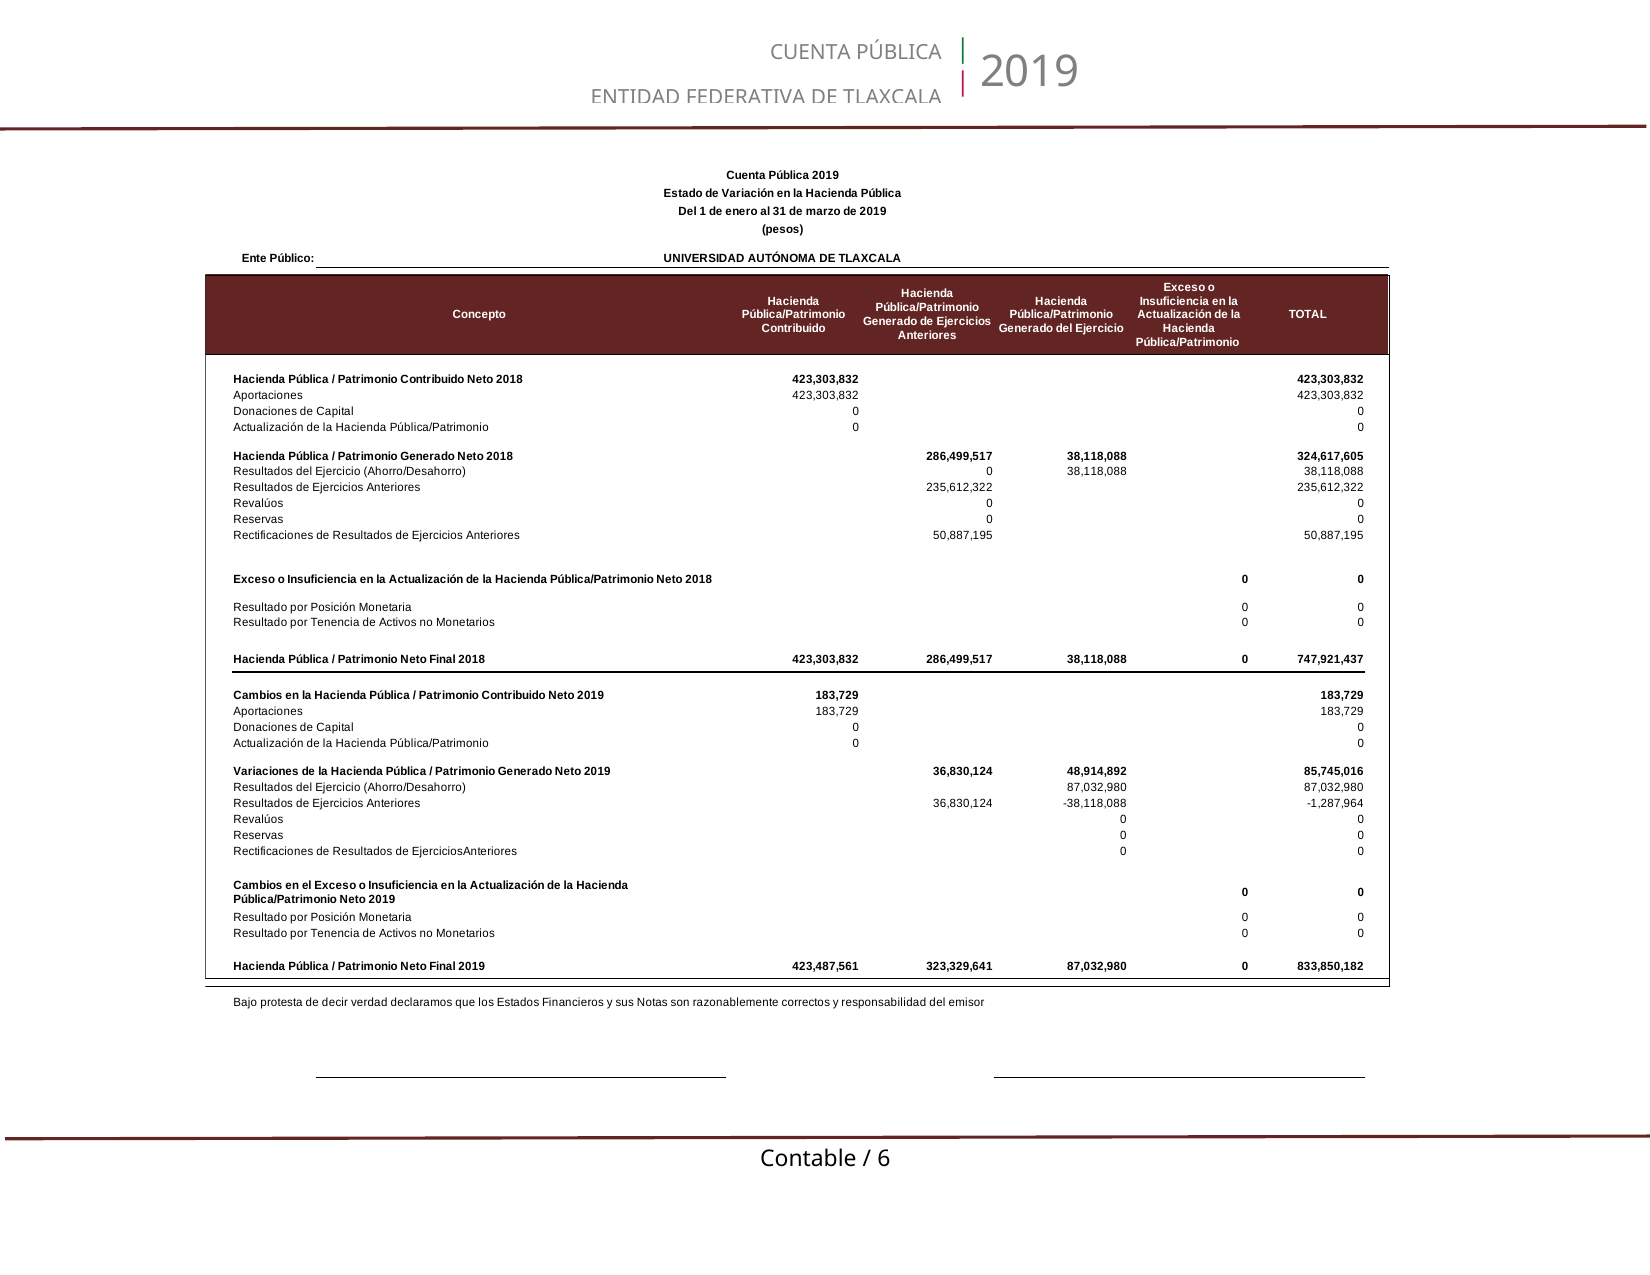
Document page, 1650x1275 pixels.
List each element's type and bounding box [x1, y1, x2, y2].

picture [956, 28, 974, 100]
